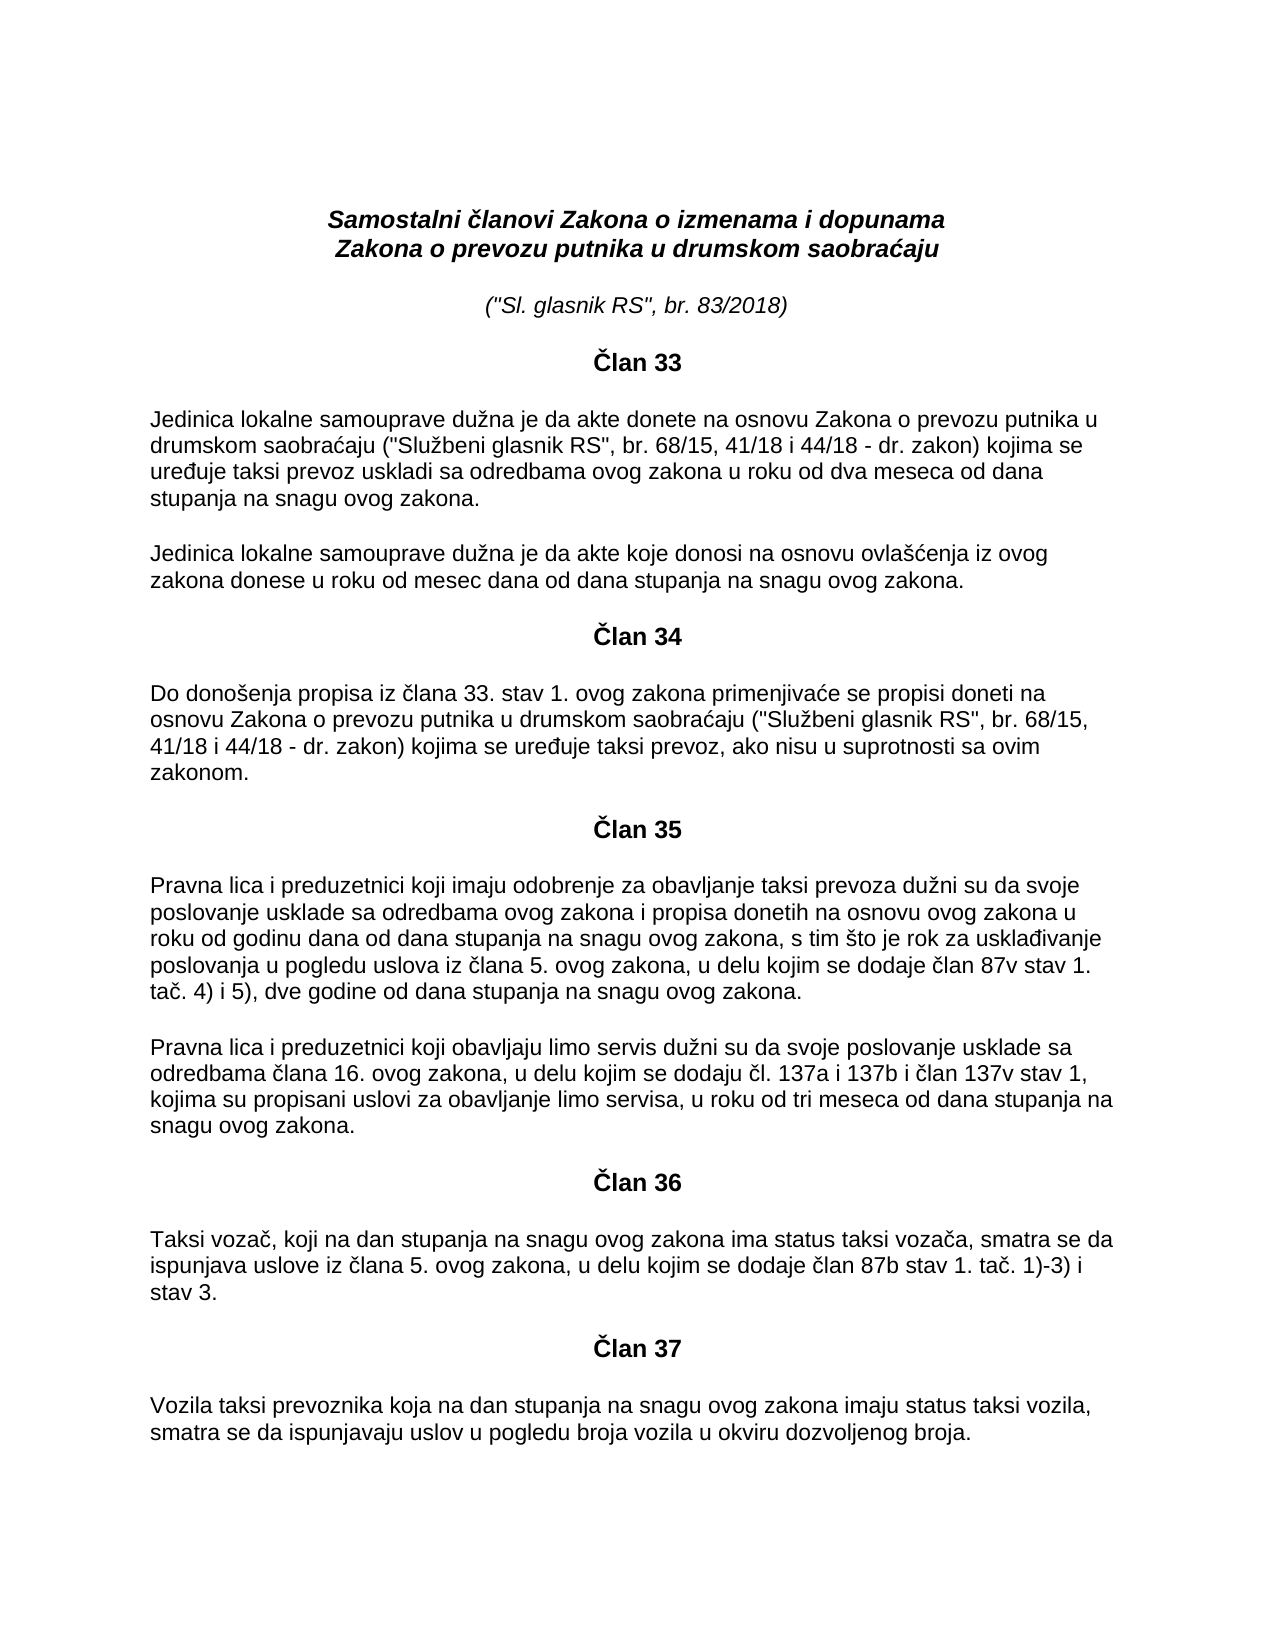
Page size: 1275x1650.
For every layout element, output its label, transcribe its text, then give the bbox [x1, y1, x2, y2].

text Pravna lica i preduzetnici koji imaju odobrenje za obavljanje taksi prevoza dužni su da svoje poslovanje usklade sa odredbama ovog zakona i propisa donetih na osnovu ovog zakona u roku od godinu dana od dana stupanja na snagu ovog zakona, s tim što je rok za usklađivanje poslovanja u pogledu uslova iz člana 5. ovog zakona, u delu kojim se dodaje član 87v stav 1. tač. 4) i 5), dve godine od dana stupanja na snagu ovog zakona. [150, 872, 1125, 1004]
text Jedinica lokalne samouprave dužna je da akte donete na osnovu Zakona o prevozu putnika u drumskom saobraćaju ("Službeni glasnik RS", br. 68/15, 41/18 i 44/18 - dr. zakon) kojima se uređuje taksi prevoz uskladi sa odredbama ovog zakona u roku od dva meseca od dana stupanja na snagu ovog zakona. [150, 406, 1125, 511]
text Taksi vozač, koji na dan stupanja na snagu ovog zakona ima status taksi vozača, smatra se da ispunjava uslove iz člana 5. ovog zakona, u delu kojim se dodaje član 87b stav 1. tač. 1)-3) i stav 3. [150, 1226, 1125, 1305]
text Pravna lica i preduzetnici koji obavljaju limo servis dužni su da svoje poslovanje usklade sa odredbama člana 16. ovog zakona, u delu kojim se dodaju čl. 137a i 137b i član 137v stav 1, kojima su propisani uslovi za obavljanje limo servisa, u roku od tri meseca od dana stupanja na snagu ovog zakona. [150, 1033, 1125, 1139]
text Član 34 [150, 622, 1125, 651]
text Član 37 [150, 1334, 1125, 1363]
text Član 36 [150, 1168, 1125, 1197]
text Vozila taksi prevoznika koja na dan stupanja na snagu ovog zakona imaju status taksi vozila, smatra se da ispunjavaju uslov u pogledu broja vozila u okviru dozvoljenog broja. [150, 1392, 1125, 1445]
text Do donošenja propisa iz člana 33. stav 1. ovog zakona primenjivaće se propisi doneti na osnovu Zakona o prevozu putnika u drumskom saobraćaju ("Službeni glasnik RS", br. 68/15, 41/18 i 44/18 - dr. zakon) kojima se uređuje taksi prevoz, ako nisu u suprotnosti sa ovim zakonom. [150, 680, 1125, 785]
text Samostalni članovi Zakona o izmenama i dopunama Zakona o prevozu putnika u drumskom saobraćaju [150, 206, 1125, 263]
text Član 33 [150, 348, 1125, 376]
text Član 35 [150, 814, 1125, 843]
text ("Sl. glasnik RS", br. 83/2018) [150, 292, 1125, 318]
text Jedinica lokalne samouprave dužna je da akte koje donosi na osnovu ovlašćenja iz ovog zakona donese u roku od mesec dana od dana stupanja na snagu ovog zakona. [150, 540, 1125, 593]
